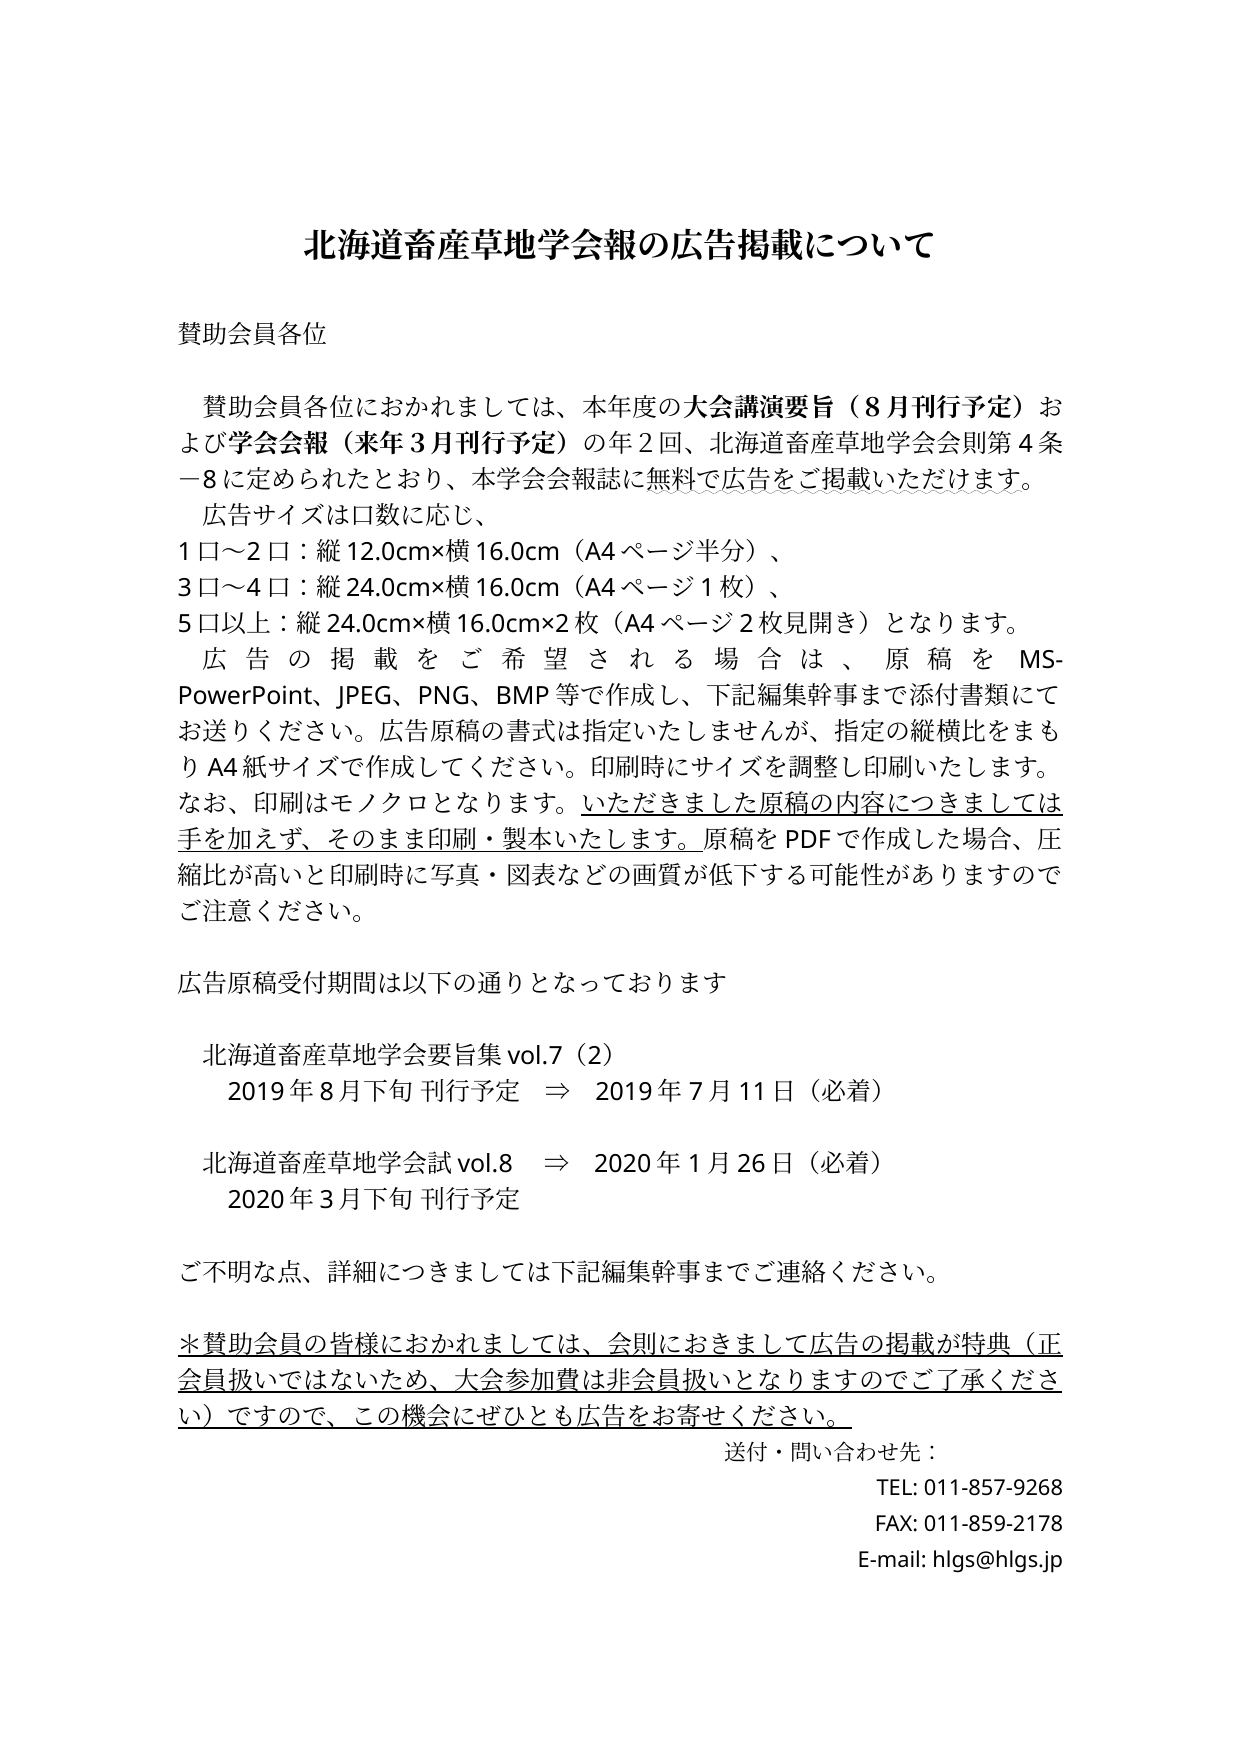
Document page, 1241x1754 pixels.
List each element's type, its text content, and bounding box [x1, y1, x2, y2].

text 1口～2口：縦12.0cm×横16.0cm（A4ページ半分）、 [177, 531, 1063, 567]
text ＊賛助会員の皆様におかれましては、会則におきまして広告の掲載が特典（正会員扱いではないため、大会参加費は非会員扱いとなりますのでご了承ください）ですので、この機会にぜひとも広告をお寄せください。 [177, 1356, 1063, 1432]
text 送付・問い合わせ先： [177, 1432, 976, 1468]
text TEL: 011-857-9268 [177, 1468, 1063, 1504]
text 2020年3月下旬 刊行予定 [177, 1180, 1063, 1216]
text FAX: 011-859-2178 [177, 1504, 1063, 1541]
text 広告の掲載をご希望される場合は、原稿をMS-PowerPoint、JPEG、PNG、BMP等で作成し、下記編集幹事まで添付書類にてお送りください。広告原稿の書式は指定いたしませんが、指定の縦横比をまもりA4紙サイズで作成してください。印刷時にサイズを調整し印刷いたします。なお、印刷はモノクロとなります。いただきました原稿の内容につきましては手を加えず、そのまま印刷・製本いたします。原稿をPDFで作成した場合、圧縮比が高いと印刷時に写真・図表などの画質が低下する可能性がありますのでご注意ください。 [177, 639, 1063, 928]
text 賛助会員各位 [177, 315, 1063, 351]
text 北海道畜産草地学会試vol.8 ⇒ 2020年 1月26日（必着） [177, 1144, 1063, 1180]
text 3口～4口：縦24.0cm×横16.0cm（A4ページ1枚）、 [177, 567, 1063, 603]
text 5口以上：縦24.0cm×横16.0cm×2枚（A4ページ2枚見開き）となります。 [177, 603, 1063, 639]
text E-mail: hlgs@hlgs.jp [177, 1541, 1063, 1577]
text 北海道畜産草地学会報の広告掲載について [177, 207, 1063, 279]
text 北海道畜産草地学会要旨集vol.7（2） [177, 1036, 1063, 1072]
text 広告原稿受付期間は以下の通りとなっております [177, 964, 1063, 1000]
text 2019年8月下旬 刊行予定 ⇒ 2019年 7月11日（必着） [177, 1072, 1063, 1108]
text 賛助会員各位におかれましては、本年度の大会講演要旨（８月刊行予定）および学会会報（来年３月刊行予定）の年２回、北海道畜産草地学会会則第4条－8に定められたとおり、本学会会報誌に無料で広告をご掲載いただけます。 [177, 387, 1063, 495]
text ご不明な点、詳細につきましては下記編集幹事までご連絡ください。 [177, 1252, 1063, 1288]
text 広告サイズは口数に応じ、 [177, 495, 1063, 531]
text ＊賛助会員の皆様におかれましては、会則におきまして広告の掲載が特典（正会員扱いではないため、大会参加費は非会員扱いとなりますのでご了承ください）ですので、この機会にぜひとも広告をお寄せください。 [177, 1324, 1063, 1355]
